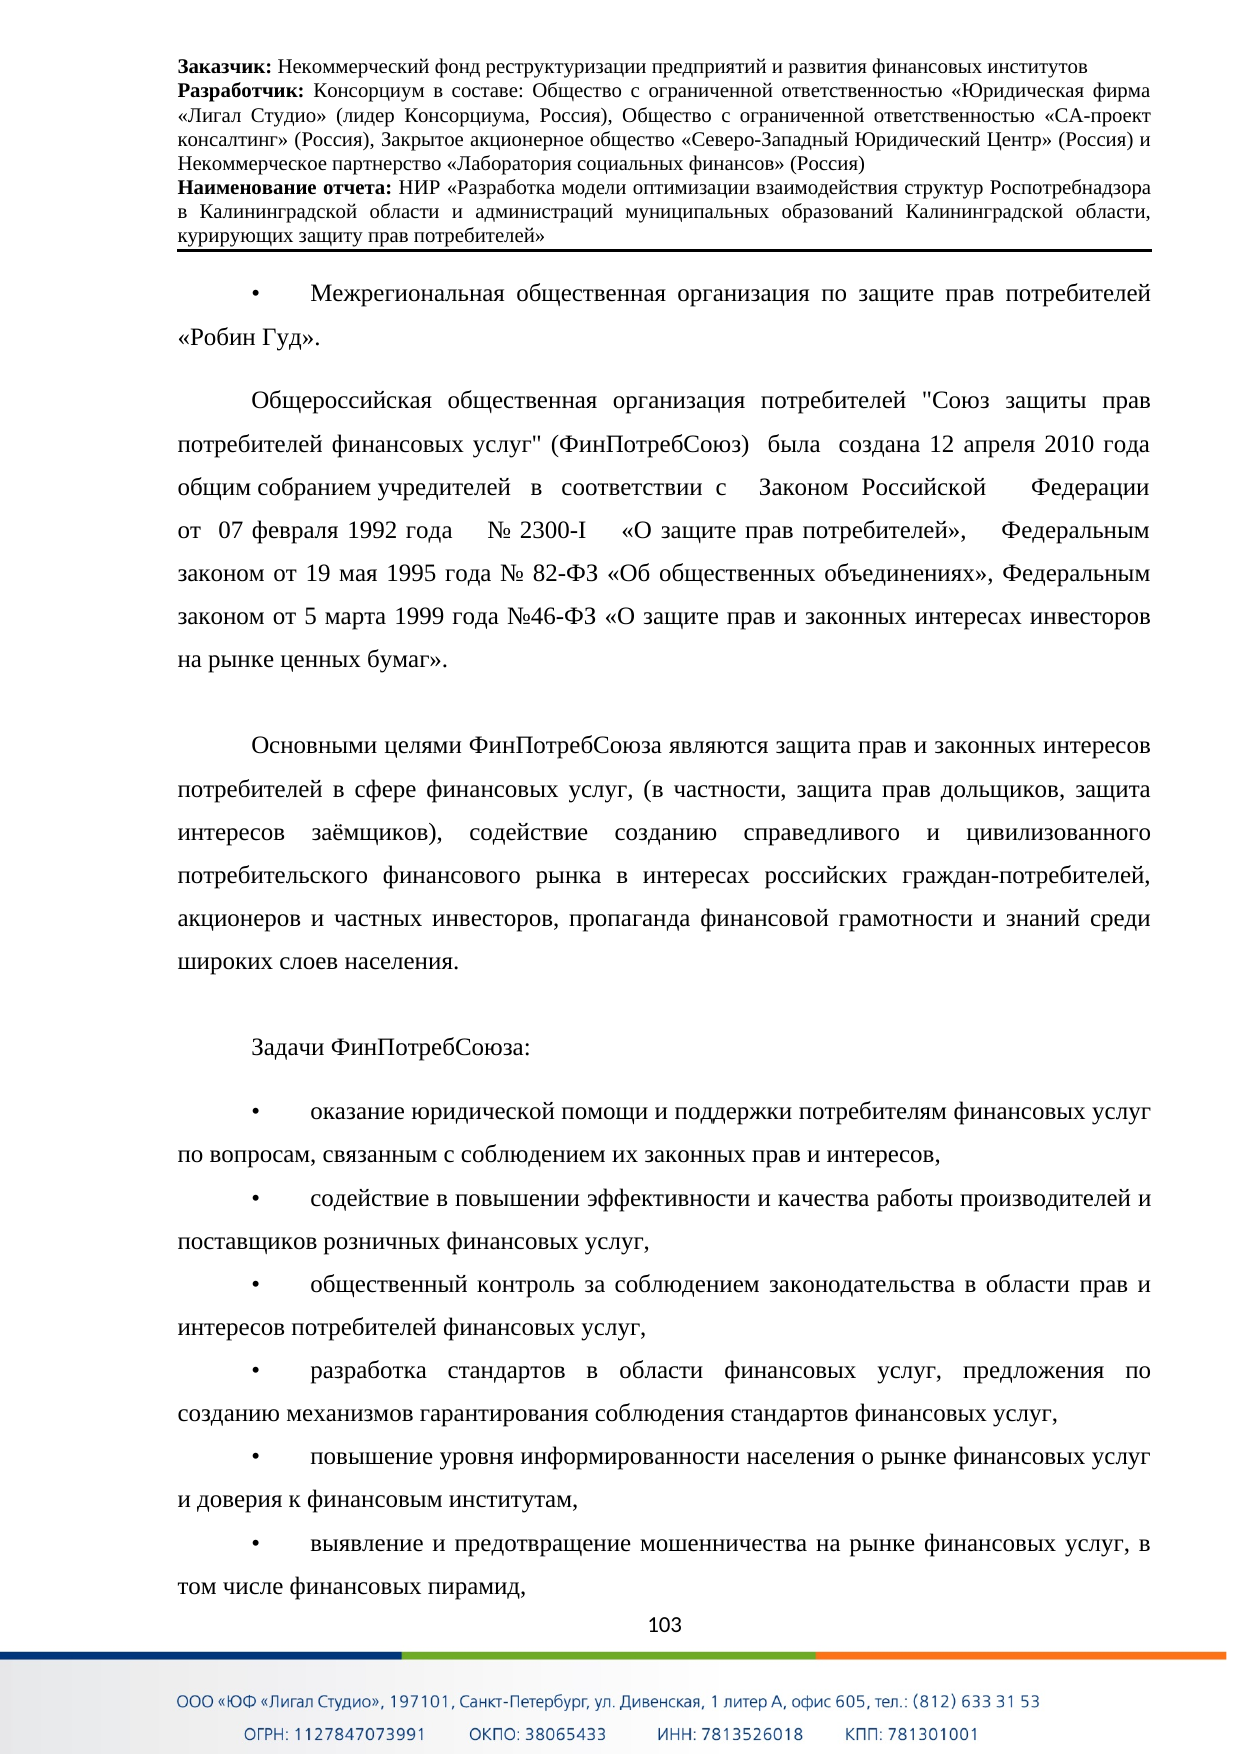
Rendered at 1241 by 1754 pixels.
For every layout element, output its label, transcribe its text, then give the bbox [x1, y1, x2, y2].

text Задачи ФинПотребСоюза: [177, 1032, 1152, 1061]
list повышение уровня информированности населения о рынке финансовых услуг и доверия к финансовым институтам, [177, 1441, 1152, 1513]
list выявление и предотвращение мошенничества на рынке финансовых услуг, в том числе финансовых пирамид, [177, 1528, 1152, 1599]
text Общероссийская общественная организация потребителей "Союз защиты прав потребителей финансовых услуг" (ФинПотребСоюз) была создана 12 апреля 2010 года общим собранием учредителей в соответствии с Законом Российской Федерации от 07 февраля 1992 года № 2300-I «О защите прав потребителей», Федеральным законом от 19 мая 1995 года № 82-ФЗ «Об общественных объединениях», Федеральным законом от 5 марта 1999 года №46-ФЗ «О защите прав и законных интересах инвесторов на рынке ценных бумаг». [177, 386, 1152, 673]
list Межрегиональная общественная организация по защите прав потребителей «Робин Гуд». [177, 278, 1152, 350]
list общественный контроль за соблюдением законодательства в области прав и интересов потребителей финансовых услуг, [177, 1269, 1152, 1341]
text Основными целями ФинПотребСоюза являются защита прав и законных интересов потребителей в сфере финансовых услуг, (в частности, защита прав дольщиков, защита интересов заёмщиков), содействие созданию справедливого и цивилизованного потребительского финансового рынка в интересах российских граждан-потребителей, акционеров и частных инвесторов, пропаганда финансовой грамотности и знаний среди широких слоев населения. [177, 731, 1152, 975]
list разработка стандартов в области финансовых услуг, предложения по созданию механизмов гарантирования соблюдения стандартов финансовых услуг, [177, 1355, 1152, 1427]
picture [0, 1645, 1227, 1754]
list оказание юридической помощи и поддержки потребителям финансовых услуг по вопросам, связанным с соблюдением их законных прав и интересов, [177, 1096, 1152, 1168]
list содействие в повышении эффективности и качества работы производителей и поставщиков розничных финансовых услуг, [177, 1183, 1152, 1254]
